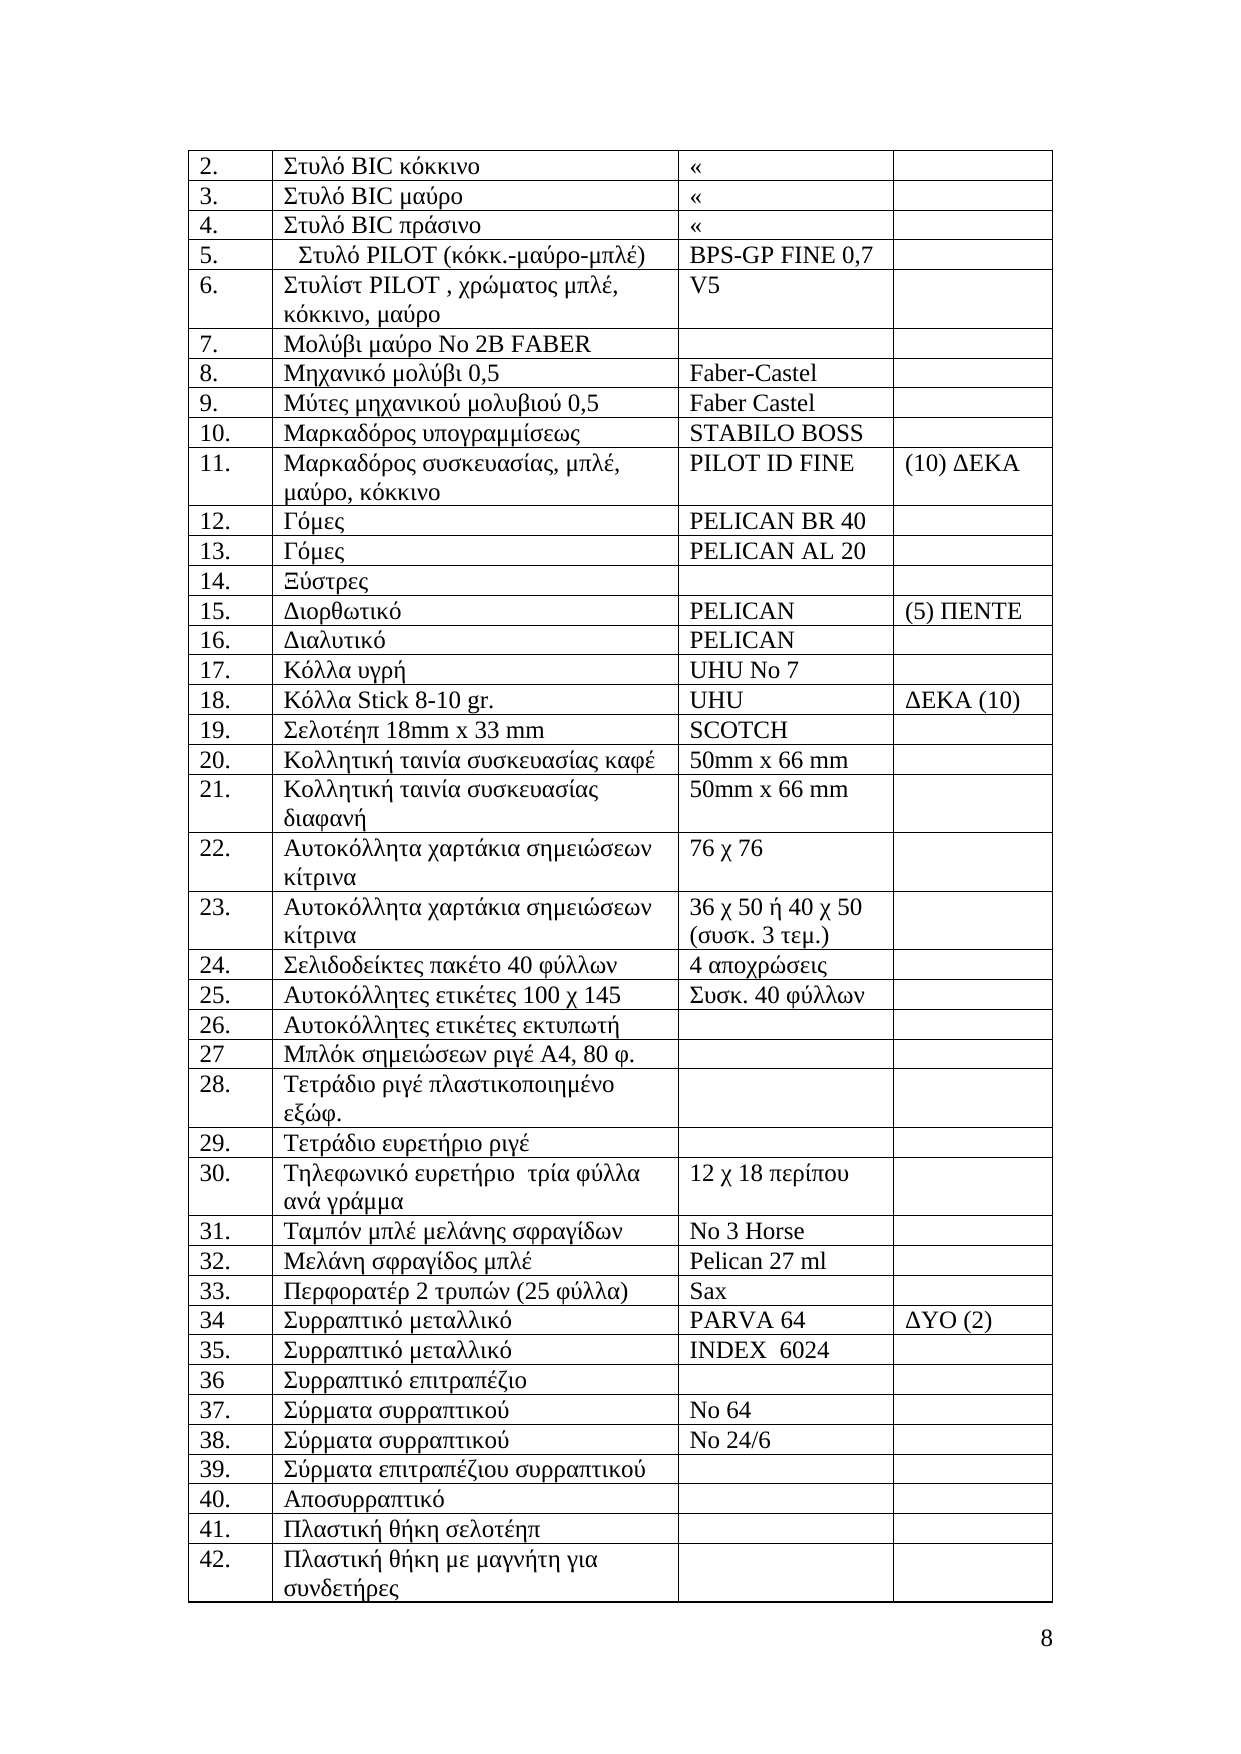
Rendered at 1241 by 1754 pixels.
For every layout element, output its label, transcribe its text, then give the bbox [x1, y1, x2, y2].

table_cell Αυτοκόλλητα χαρτάκια σημειώσεων κίτρινα [273, 892, 678, 949]
table_cell UHU [679, 685, 893, 714]
table_cell Συρραπτικό μεταλλικό [273, 1306, 678, 1334]
table_cell [894, 1335, 1052, 1364]
table_cell [894, 950, 1052, 979]
table_cell [894, 270, 1052, 328]
table_cell [894, 1128, 1052, 1157]
table_cell Στυλό BIC πράσινο [273, 211, 678, 239]
table_cell [894, 1069, 1052, 1127]
table_cell 3. [189, 181, 272, 209]
table_cell STABILO BOSS [679, 418, 893, 447]
table_cell (10) ΔΕΚΑ [894, 448, 1052, 505]
table_cell Σελοτέηπ 18mm x 33 mm [273, 715, 678, 744]
table_cell [894, 892, 1052, 949]
table_cell [679, 1455, 893, 1483]
table_cell « [679, 181, 893, 209]
table_cell 21. [189, 775, 272, 832]
table_cell ΔΥΟ (2) [894, 1306, 1052, 1334]
table_cell 12. [189, 506, 272, 535]
table_cell Σελιδοδείκτες πακέτο 40 φύλλων [273, 950, 678, 979]
table_cell [894, 359, 1052, 387]
table_cell [894, 1246, 1052, 1275]
table_cell [894, 1455, 1052, 1483]
table_cell [894, 536, 1052, 565]
table_cell Τηλεφωνικό ευρετήριο τρία φύλλα ανά γράμμα [273, 1158, 678, 1215]
table_cell [894, 211, 1052, 239]
table_cell SCOTCH [679, 715, 893, 744]
table_cell [679, 329, 893, 357]
table_cell 16. [189, 626, 272, 654]
table_cell 2. [189, 151, 272, 180]
table_cell Πλαστική θήκη με μαγνήτη για συνδετήρες [273, 1544, 678, 1601]
table_cell Στυλίστ PILOT , χρώματος μπλέ, κόκκινο, μαύρο [273, 270, 678, 328]
table_cell Διορθωτικό [273, 596, 678, 624]
table_cell 34 [189, 1306, 272, 1334]
table_cell [679, 1484, 893, 1513]
table_cell 36 χ 50 ή 40 χ 50 (συσκ. 3 τεμ.) [679, 892, 893, 949]
table_cell 8. [189, 359, 272, 387]
table_cell V5 [679, 270, 893, 328]
table_cell 41. [189, 1514, 272, 1543]
table_cell [679, 1514, 893, 1543]
table_cell Κόλλα υγρή [273, 655, 678, 684]
table_cell « [679, 211, 893, 239]
table_cell 5. [189, 240, 272, 269]
table_cell PELICAN BR 40 [679, 506, 893, 535]
table_cell 10. [189, 418, 272, 447]
table_cell 9. [189, 388, 272, 417]
table_cell [894, 715, 1052, 744]
table_cell Μηχανικό μολύβι 0,5 [273, 359, 678, 387]
table_cell Αυτοκόλλητες ετικέτες εκτυπωτή [273, 1010, 678, 1038]
table_cell [894, 626, 1052, 654]
table_cell [894, 1040, 1052, 1068]
table_cell Σύρματα επιτραπέζιου συρραπτικού [273, 1455, 678, 1483]
table_cell 14. [189, 566, 272, 595]
table_cell Διαλυτικό [273, 626, 678, 654]
table_cell Pelican 27 ml [679, 1246, 893, 1275]
table_cell Αποσυρραπτικό [273, 1484, 678, 1513]
table_cell Μαρκαδόρος υπογραμμίσεως [273, 418, 678, 447]
table_cell 7. [189, 329, 272, 357]
table_cell [894, 833, 1052, 891]
table_cell 30. [189, 1158, 272, 1215]
table_cell 76 χ 76 [679, 833, 893, 891]
table_cell Γόμες [273, 506, 678, 535]
table_cell [894, 151, 1052, 180]
table_cell Μελάνη σφραγίδος μπλέ [273, 1246, 678, 1275]
table_cell [894, 181, 1052, 209]
table_cell Τετράδιο ευρετήριο ριγέ [273, 1128, 678, 1157]
table_cell 39. [189, 1455, 272, 1483]
table_cell 4 αποχρώσεις [679, 950, 893, 979]
table_cell [894, 418, 1052, 447]
table_cell [894, 1484, 1052, 1513]
table_cell 18. [189, 685, 272, 714]
table_cell 11. [189, 448, 272, 505]
table_cell Μύτες μηχανικού μολυβιού 0,5 [273, 388, 678, 417]
table_cell 42. [189, 1544, 272, 1601]
table_cell Μολύβι μαύρο Νο 2Β FABER [273, 329, 678, 357]
table_cell 28. [189, 1069, 272, 1127]
table_cell Στυλό ΒIC μαύρο [273, 181, 678, 209]
table_cell Αυτοκόλλητες ετικέτες 100 χ 145 [273, 980, 678, 1009]
table_cell Συσκ. 40 φύλλων [679, 980, 893, 1009]
table_cell 40. [189, 1484, 272, 1513]
table_cell Sax [679, 1276, 893, 1304]
table_cell Συρραπτικό μεταλλικό [273, 1335, 678, 1364]
table_cell PELICAN 20 [679, 536, 893, 565]
table_cell Σύρματα συρραπτικού [273, 1425, 678, 1453]
table_cell Μαρκαδόρος συσκευασίας, μπλέ, μαύρο, κόκκινο [273, 448, 678, 505]
table_cell Μπλόκ σημειώσεων ριγέ Α4, 80 φ. [273, 1040, 678, 1068]
table_cell Κολλητική ταινία συσκευασίας διαφανή [273, 775, 678, 832]
table_cell Faber Castel [679, 388, 893, 417]
table_cell [679, 1365, 893, 1394]
table_cell BPS-GP FINE 0,7 [679, 240, 893, 269]
table_cell Περφορατέρ 2 τρυπών (25 φύλλα) [273, 1276, 678, 1304]
table_cell [679, 566, 893, 595]
table_cell 25. [189, 980, 272, 1009]
table_cell 27 [189, 1040, 272, 1068]
table_cell Faber-Castel [679, 359, 893, 387]
table_cell 29. [189, 1128, 272, 1157]
table_cell 23. [189, 892, 272, 949]
table_cell 50mm x 66 mm [679, 745, 893, 773]
table_cell [894, 240, 1052, 269]
table_cell 19. [189, 715, 272, 744]
table_cell UHU No 7 [679, 655, 893, 684]
table_cell [894, 655, 1052, 684]
table_cell [679, 1544, 893, 1601]
table_cell Πλαστική θήκη σελοτέηπ [273, 1514, 678, 1543]
table_cell Κόλλα Stick 8-10 gr. [273, 685, 678, 714]
table_cell Κολλητική ταινία συσκευασίας καφέ [273, 745, 678, 773]
table_cell Συρραπτικό επιτραπέζιο [273, 1365, 678, 1394]
table_cell [679, 1040, 893, 1068]
table_cell 32. [189, 1246, 272, 1275]
table_cell INDEX 6024 [679, 1335, 893, 1364]
table_cell 20. [189, 745, 272, 773]
table_cell PELICAN [679, 626, 893, 654]
table_cell 12 χ 18 περίπου [679, 1158, 893, 1215]
table_cell Ξύστρες [273, 566, 678, 595]
table_cell Νο 64 [679, 1395, 893, 1424]
table_cell Ταμπόν μπλέ μελάνης σφραγίδων [273, 1216, 678, 1245]
table_cell 6. [189, 270, 272, 328]
table_cell PILOT ID FINE [679, 448, 893, 505]
table_cell Στυλό BIC κόκκινο [273, 151, 678, 180]
table_cell 24. [189, 950, 272, 979]
table_cell 37. [189, 1395, 272, 1424]
table_cell [894, 1514, 1052, 1543]
table_cell 26. [189, 1010, 272, 1038]
table_cell 36 [189, 1365, 272, 1394]
table_cell 31. [189, 1216, 272, 1245]
table_cell [894, 1395, 1052, 1424]
table_cell 4. [189, 211, 272, 239]
table_cell [894, 1365, 1052, 1394]
table_cell 35. [189, 1335, 272, 1364]
table_cell [894, 1216, 1052, 1245]
table_cell ΔΕΚΑ (10) [894, 685, 1052, 714]
table_cell [894, 775, 1052, 832]
table_cell 38. [189, 1425, 272, 1453]
table_cell PELICAN [679, 596, 893, 624]
table_cell 15. [189, 596, 272, 624]
table_cell [894, 1158, 1052, 1215]
table_cell [894, 1425, 1052, 1453]
table_cell [894, 1276, 1052, 1304]
table_cell [894, 1544, 1052, 1601]
table_cell 17. [189, 655, 272, 684]
table_cell [894, 388, 1052, 417]
table_cell [894, 566, 1052, 595]
table_cell [894, 980, 1052, 1009]
table_cell Σύρματα συρραπτικού [273, 1395, 678, 1424]
table_cell 13. [189, 536, 272, 565]
table_cell Νο 24/6 [679, 1425, 893, 1453]
table_cell Στυλό PILOT (κόκκ.-μαύρο-μπλέ) [273, 240, 678, 269]
table_cell 50mm x 66 mm [679, 775, 893, 832]
table_cell 22. [189, 833, 272, 891]
table_cell [894, 745, 1052, 773]
table_cell 33. [189, 1276, 272, 1304]
table_cell [894, 1010, 1052, 1038]
table_cell « [679, 151, 893, 180]
table_cell [679, 1069, 893, 1127]
table_cell [679, 1010, 893, 1038]
table_cell PARVA 64 [679, 1306, 893, 1334]
table_cell Αυτοκόλλητα χαρτάκια σημειώσεων κίτρινα [273, 833, 678, 891]
table_cell [894, 329, 1052, 357]
table_cell Γόμες [273, 536, 678, 565]
table_cell Νο 3 Horse [679, 1216, 893, 1245]
table_cell Τετράδιο ριγέ πλαστικοποιημένο εξώφ. [273, 1069, 678, 1127]
table_cell [894, 506, 1052, 535]
table_cell (5) ΠΕΝΤΕ [894, 596, 1052, 624]
table_cell [679, 1128, 893, 1157]
